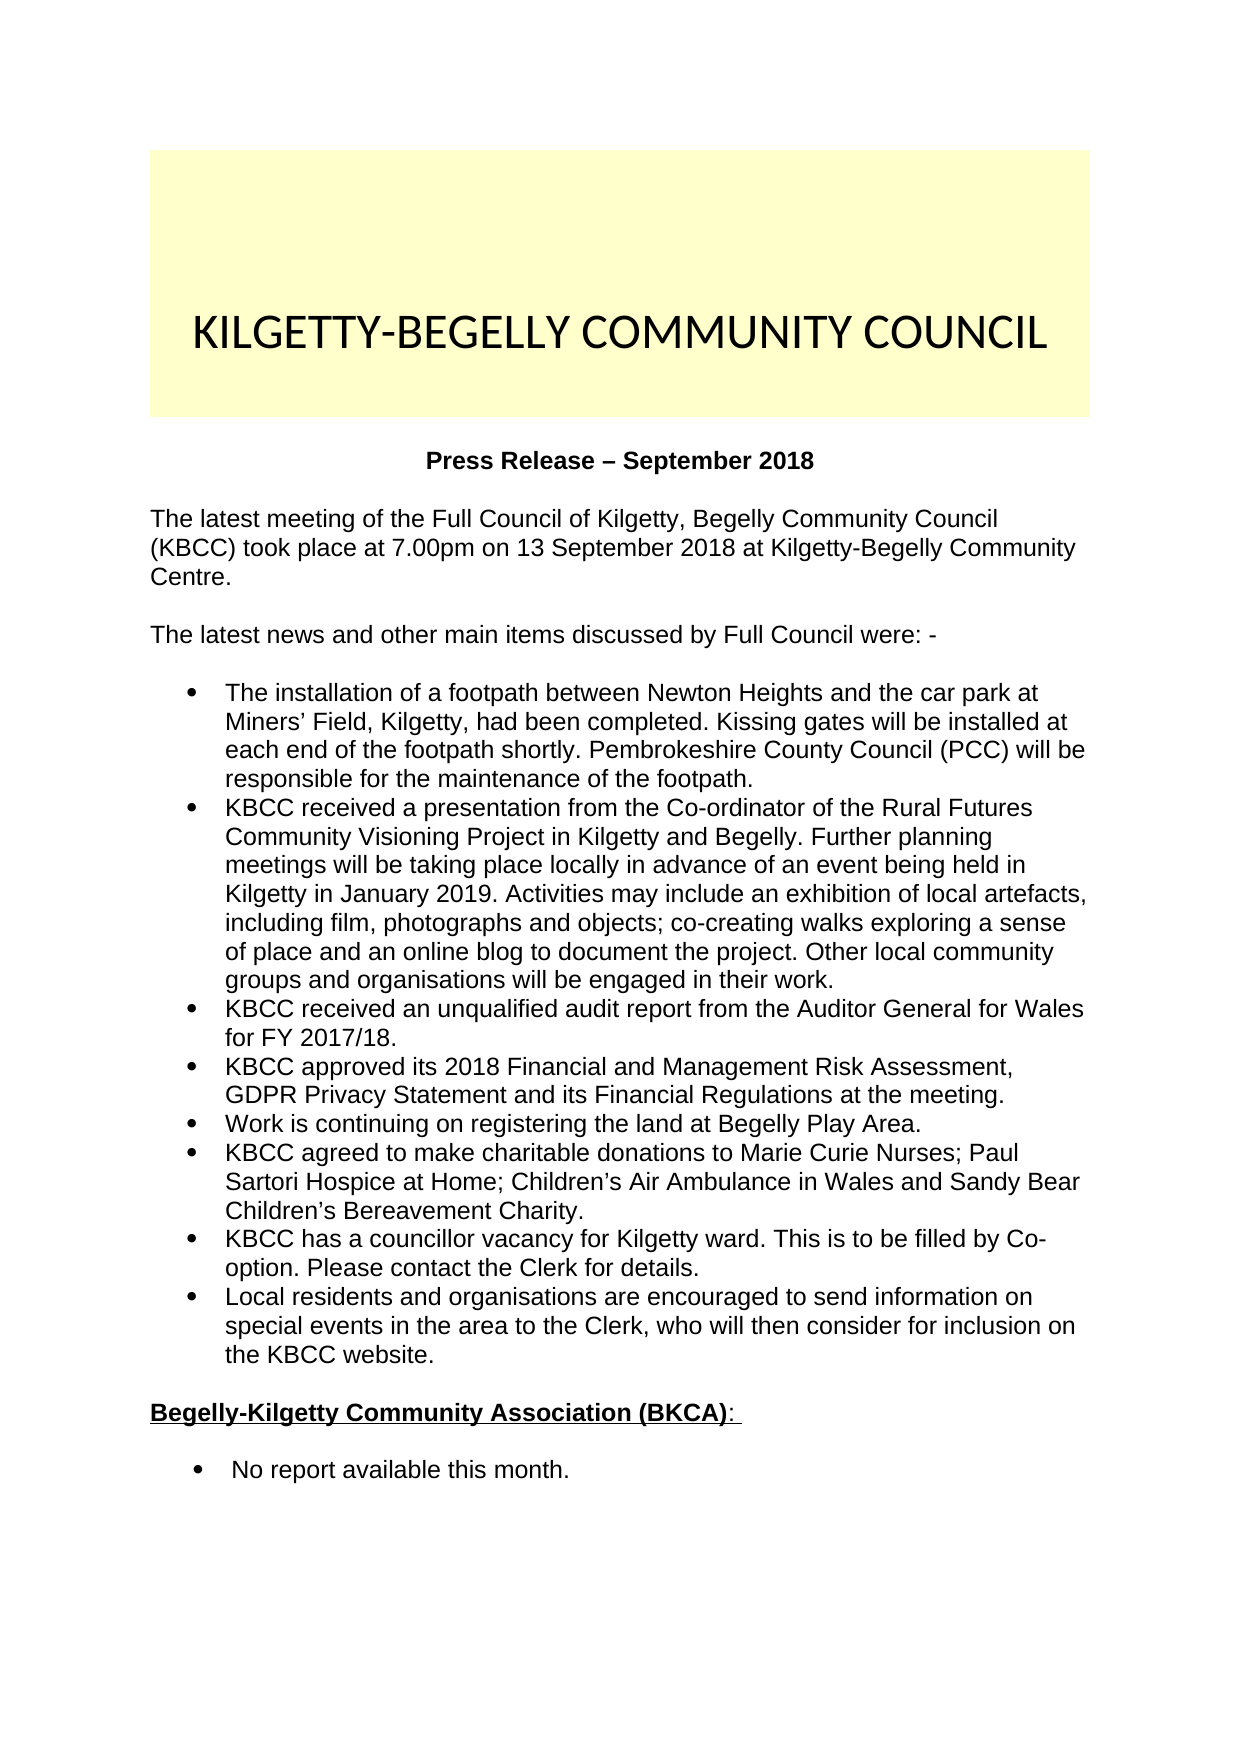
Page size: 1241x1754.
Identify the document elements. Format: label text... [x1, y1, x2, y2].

text The latest meeting of the Full Council of Kilgetty, Begelly Community Council (KBCC) took place at 7.00pm on 13 September 2018 at Kilgetty-Begelly Community Centre. [150, 504, 1090, 591]
text Begelly-Kilgetty Community Association (BKCA): [150, 1398, 1090, 1426]
list KBCC received an unqualified audit report from the Auditor General for Wales for FY 2017/18. [187, 994, 1090, 1052]
list KBCC has a councillor vacancy for Kilgetty ward. This is to be filled by Co-option. Please contact the Clerk for details. [187, 1224, 1090, 1282]
text KILGETTY-BEGELLY COMMUNITY COUNCIL [150, 300, 1090, 361]
list Work is continuing on registering the land at Begelly Play Area. [187, 1109, 1090, 1138]
text The latest news and other main items discussed by Full Council were: - [150, 620, 1090, 648]
list The installation of a footpath between Newton Heights and the car park at Miners’ Field, Kilgetty, had been completed. Kissing gates will be installed at each end of the footpath shortly. Pembrokeshire County Council (PCC) will be responsible for the maintenance of the footpath. [187, 678, 1090, 793]
list KBCC agreed to make charitable donations to Marie Curie Nurses; Paul Sartori Hospice at Home; Children’s Air Ambulance in Wales and Sandy Bear Children’s Bereavement Charity. [187, 1138, 1090, 1224]
text Press Release – September 2018 [150, 446, 1090, 475]
list Local residents and organisations are encouraged to send information on special events in the area to the Clerk, who will then consider for inclusion on the KBCC website. [187, 1282, 1090, 1368]
list KBCC approved its 2018 Financial and Management Risk Assessment, GDPR Privacy Statement and its Financial Regulations at the meeting. [187, 1052, 1090, 1109]
list No report available this month. [194, 1456, 1090, 1484]
list KBCC received a presentation from the Co-ordinator of the Rural Futures Community Visioning Project in Kilgetty and Begelly. Further planning meetings will be taking place locally in advance of an event being held in Kilgetty in January 2019. Activities may include an exhibition of local artefacts, including film, photographs and objects; co-creating walks exploring a sense of place and an online blog to document the project. Other local community groups and organisations will be engaged in their work. [187, 793, 1090, 994]
